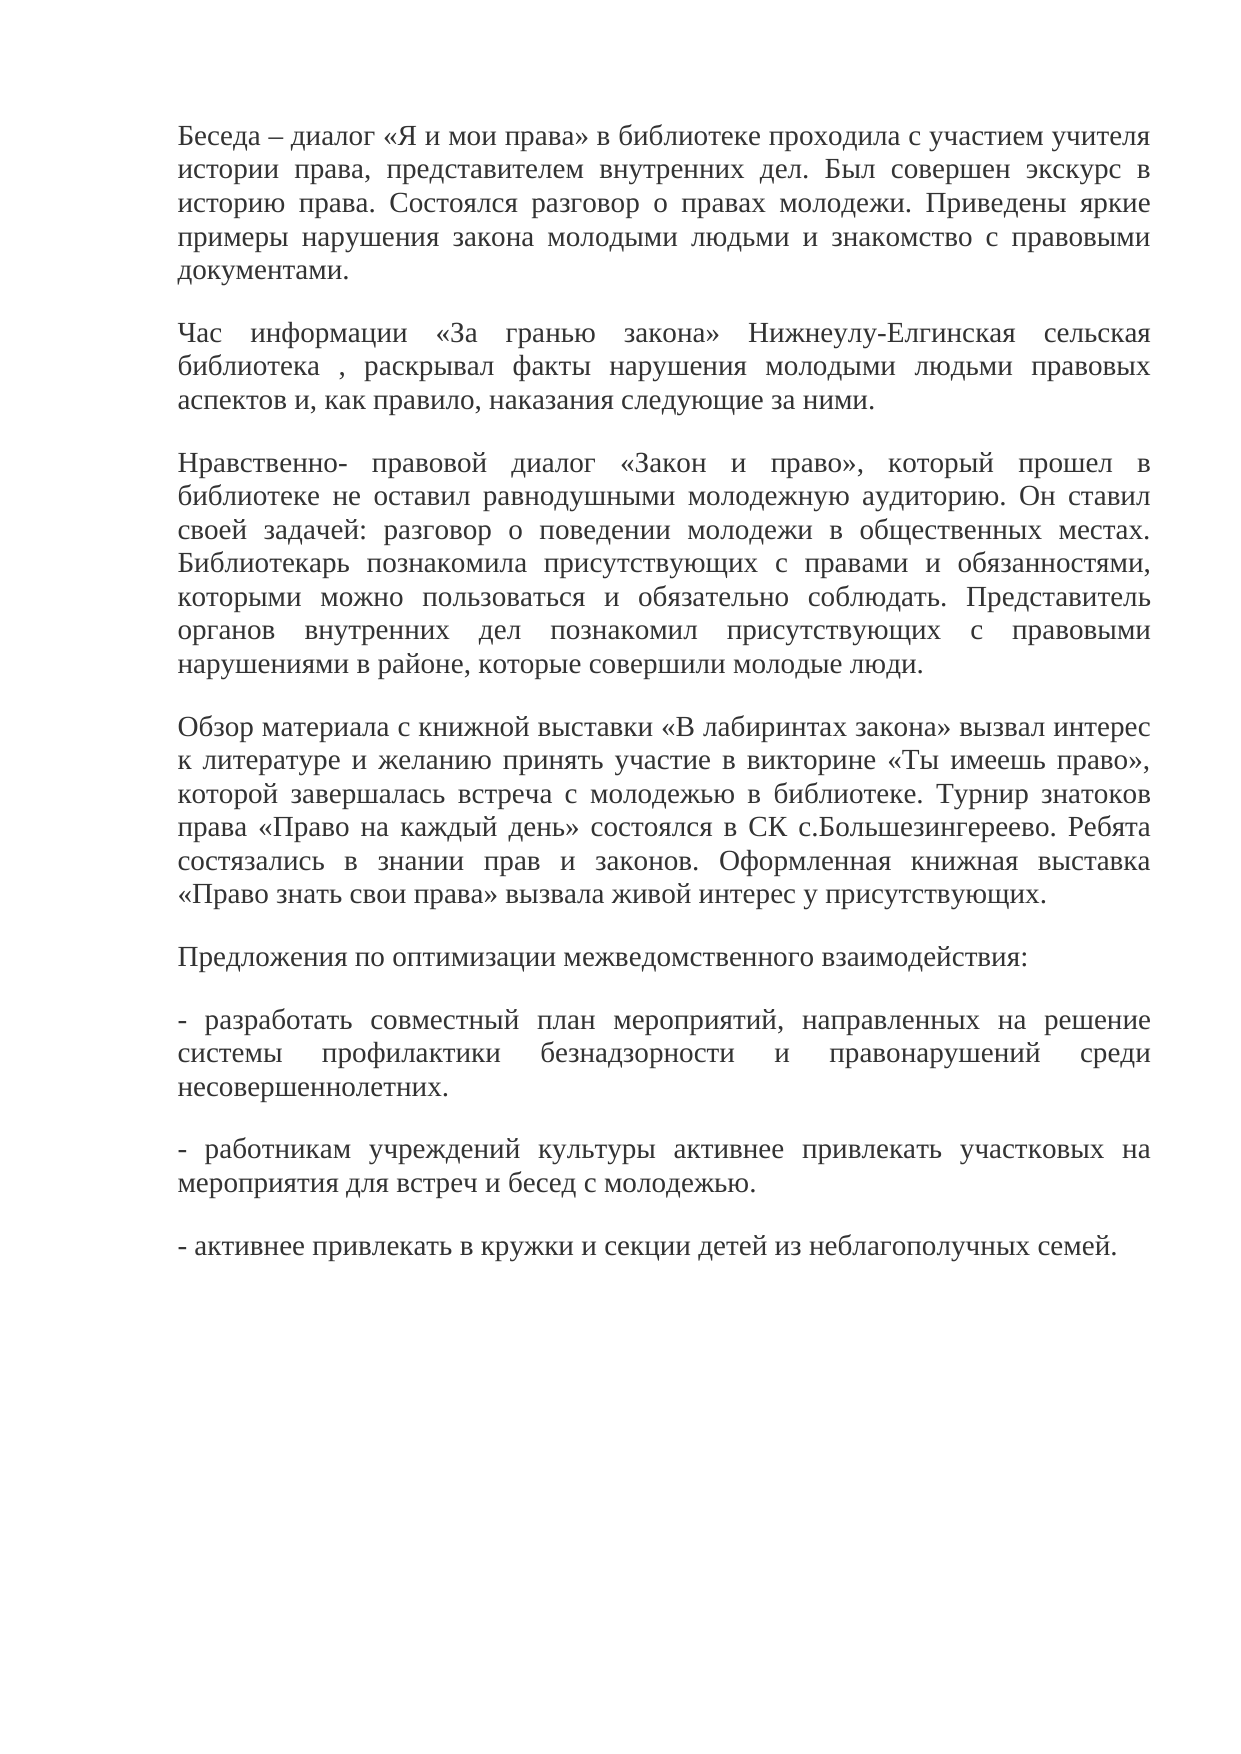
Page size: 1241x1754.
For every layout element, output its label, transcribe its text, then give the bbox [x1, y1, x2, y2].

text - активнее привлекать в кружки и секции детей из неблагополучных семей. [177, 1228, 1152, 1261]
text - работникам учреждений культуры активнее привлекать участковых на мероприятия для встреч и бесед с молодежью. [177, 1132, 1152, 1199]
text Час информации «За гранью закона» Нижнеулу-Елгинская сельская библиотека , раскрывал факты нарушения молодыми людьми правовых аспектов и, как правило, наказания следующие за ними. [177, 315, 1152, 416]
text Нравственно- правовой диалог «Закон и право», который прошел в библиотеке не оставил равнодушными молодежную аудиторию. Он ставил своей задачей: разговор о поведении молодежи в общественных местах. Библиотекарь познакомила присутствующих с правами и обязанностями, которыми можно пользоваться и обязательно соблюдать. Представитель органов внутренних дел познакомил присутствующих с правовыми нарушениями в районе, которые совершили молодые люди. [177, 445, 1152, 679]
text Обзор материала с книжной выставки «В лабиринтах закона» вызвал интерес к литературе и желанию принять участие в викторине «Ты имеешь право», которой завершалась встреча с молодежью в библиотеке. Турнир знатоков права «Право на каждый день» состоялся в СК с.Большезингереево. Ребята состязались в знании прав и законов. Оформленная книжная выставка «Право знать свои права» вызвала живой интерес у присутствующих. [177, 709, 1152, 910]
text Беседа – диалог «Я и мои права» в библиотеке проходила с участием учителя истории права, представителем внутренних дел. Был совершен экскурс в историю права. Состоялся разговор о правах молодежи. Приведены яркие примеры нарушения закона молодыми людьми и знакомство с правовыми документами. [177, 118, 1152, 286]
text Предложения по оптимизации межведомственного взаимодействия: [177, 939, 1152, 973]
text - разработать совместный план мероприятий, направленных на решение системы профилактики безнадзорности и правонарушений среди несовершеннолетних. [177, 1002, 1152, 1102]
